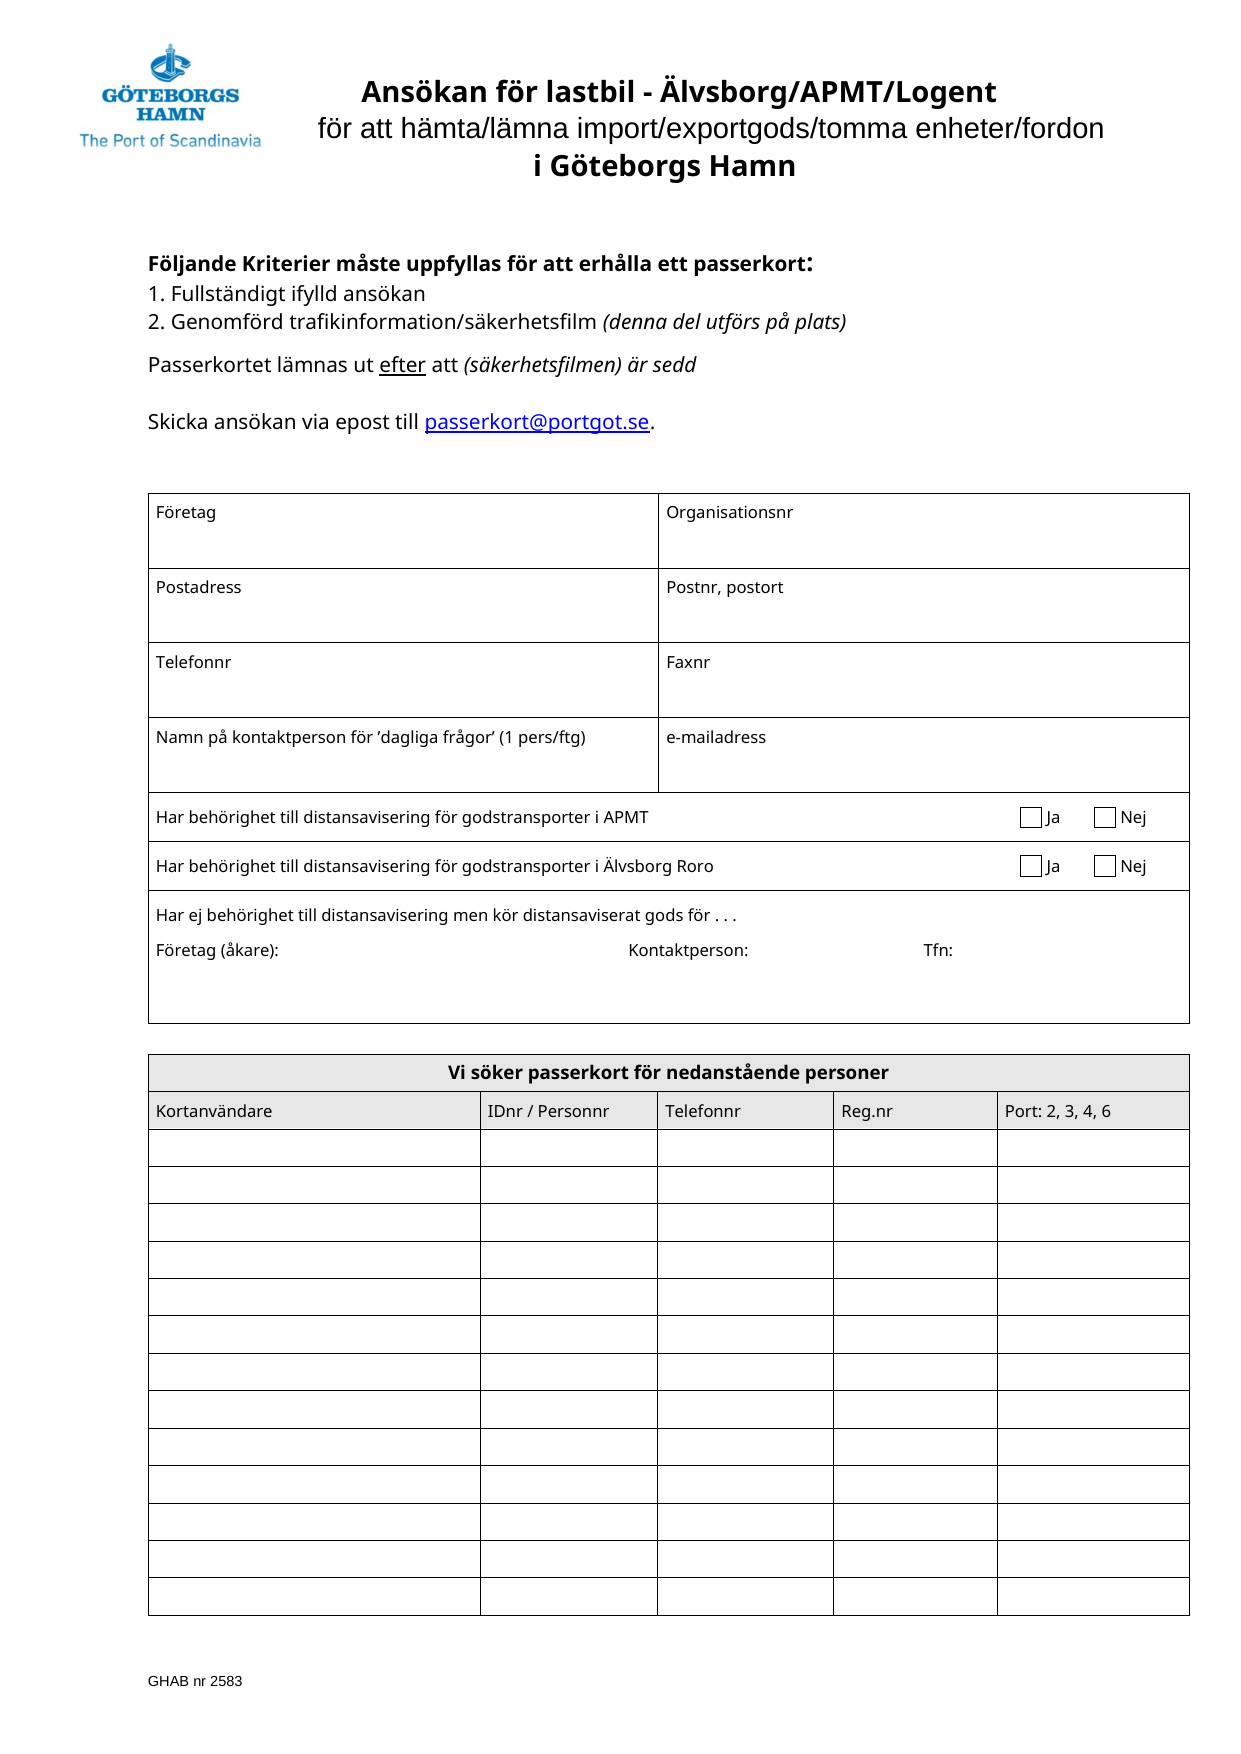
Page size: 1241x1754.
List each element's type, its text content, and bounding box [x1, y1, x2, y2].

table_cell Faxnr [659, 643, 1189, 717]
table_cell [834, 1429, 997, 1465]
title för att hämta/lämna import/exportgods/tomma enheter/fordon [285, 111, 1211, 145]
table_cell [998, 1167, 1189, 1203]
table_cell [149, 1429, 480, 1465]
table_cell [834, 1242, 997, 1278]
table_cell [658, 1466, 833, 1502]
table_cell [658, 1279, 833, 1315]
table_cell [481, 1541, 657, 1577]
table_cell [998, 1504, 1189, 1540]
picture [81, 56, 261, 137]
table_cell [658, 1504, 833, 1540]
table_cell Telefonnr [149, 643, 658, 717]
table_cell [998, 1130, 1189, 1166]
table_cell [149, 1504, 480, 1540]
table_cell [481, 1130, 657, 1166]
table_cell [149, 1466, 480, 1502]
table_cell [149, 1578, 480, 1614]
table_cell [834, 1354, 997, 1390]
table_cell [834, 1466, 997, 1502]
table_cell [481, 1354, 657, 1390]
table_cell [149, 1167, 480, 1203]
table_cell [481, 1242, 657, 1278]
table_cell [834, 1279, 997, 1315]
table_cell [834, 1578, 997, 1614]
table_cell Har behörighet till distansavisering för godstransporter i Älvsborg Roro [149, 842, 1012, 889]
table_cell [658, 1541, 833, 1577]
table_cell [481, 1504, 657, 1540]
table_header Organisationsnr [659, 494, 1189, 567]
table_cell [658, 1204, 833, 1241]
text Passerkortet lämnas ut efter att (säkerhetsfilmen) är sedd [148, 350, 1152, 378]
table_cell Nej [1086, 842, 1189, 889]
table_cell [149, 1130, 480, 1166]
table_cell [998, 1429, 1189, 1465]
table_cell [481, 1204, 657, 1241]
text Följande Kriterier måste uppfyllas för att erhålla ett passerkort: [148, 245, 1152, 279]
table_cell Port: 2, 3, 4, 6 [998, 1092, 1189, 1128]
table_cell Har ej behörighet till distansavisering men kör distansaviserat gods för . . . Företag (åkare): Kontaktperson: Tfn: [149, 891, 1189, 1022]
table_cell [658, 1316, 833, 1353]
table_cell [149, 1391, 480, 1428]
table_cell [834, 1316, 997, 1353]
table_cell [481, 1167, 657, 1203]
table_cell e-mailadress [659, 718, 1189, 792]
table_cell [481, 1391, 657, 1428]
table_header Vi söker passerkort för nedanstående personer [149, 1055, 1189, 1091]
title Ansökan för lastbil - Älvsborg/APMT/Logent [286, 72, 1211, 111]
table_cell IDnr / Personnr [481, 1092, 657, 1128]
table_cell [998, 1316, 1189, 1353]
table_cell [149, 1242, 480, 1278]
table_cell Kortanvändare [149, 1092, 480, 1128]
text 1. Fullständigt ifylld ansökan [148, 279, 1152, 307]
table_cell [149, 1204, 480, 1241]
table_cell Nej [1086, 793, 1189, 841]
table_cell [481, 1279, 657, 1315]
table_cell [658, 1429, 833, 1465]
table_cell [658, 1242, 833, 1278]
table_cell [998, 1541, 1189, 1577]
table_cell [834, 1130, 997, 1166]
table_cell Ja [1012, 793, 1086, 841]
table_cell [149, 1354, 480, 1390]
table_cell [834, 1204, 997, 1241]
table_cell [834, 1504, 997, 1540]
table_cell Namn på kontaktperson för ’dagliga frågor’ (1 pers/ftg) [149, 718, 658, 792]
table_cell [481, 1578, 657, 1614]
text 2. Genomförd trafikinformation/säkerhetsfilm (denna del utförs på plats) [148, 307, 1152, 336]
table_cell [658, 1130, 833, 1166]
table_cell [481, 1316, 657, 1353]
table_cell [998, 1391, 1189, 1428]
table_cell [658, 1354, 833, 1390]
title i Göteborgs Hamn [148, 145, 1181, 184]
table_cell [149, 1541, 480, 1577]
table_cell [834, 1541, 997, 1577]
table_cell Har behörighet till distansavisering för godstransporter i APMT [149, 793, 1012, 841]
table_cell Telefonnr [658, 1092, 833, 1128]
table_cell [658, 1167, 833, 1203]
table_cell [658, 1578, 833, 1614]
table_cell [998, 1279, 1189, 1315]
table_cell [481, 1466, 657, 1502]
table_cell [834, 1391, 997, 1428]
table_cell [998, 1578, 1189, 1614]
table_cell [834, 1167, 997, 1203]
table_cell [998, 1204, 1189, 1241]
table_cell [481, 1429, 657, 1465]
table_cell [998, 1242, 1189, 1278]
table_cell Reg.nr [834, 1092, 997, 1128]
text Skicka ansökan via epost till passerkort@portgot.se. [148, 407, 1152, 436]
table_cell Postnr, postort [659, 569, 1189, 642]
table_cell [998, 1466, 1189, 1502]
table_cell [149, 1316, 480, 1353]
table_cell [998, 1354, 1189, 1390]
table_cell [149, 1279, 480, 1315]
table_cell [658, 1391, 833, 1428]
table_cell Ja [1012, 842, 1086, 889]
table_cell Postadress [149, 569, 658, 642]
table_header Företag [149, 494, 658, 567]
